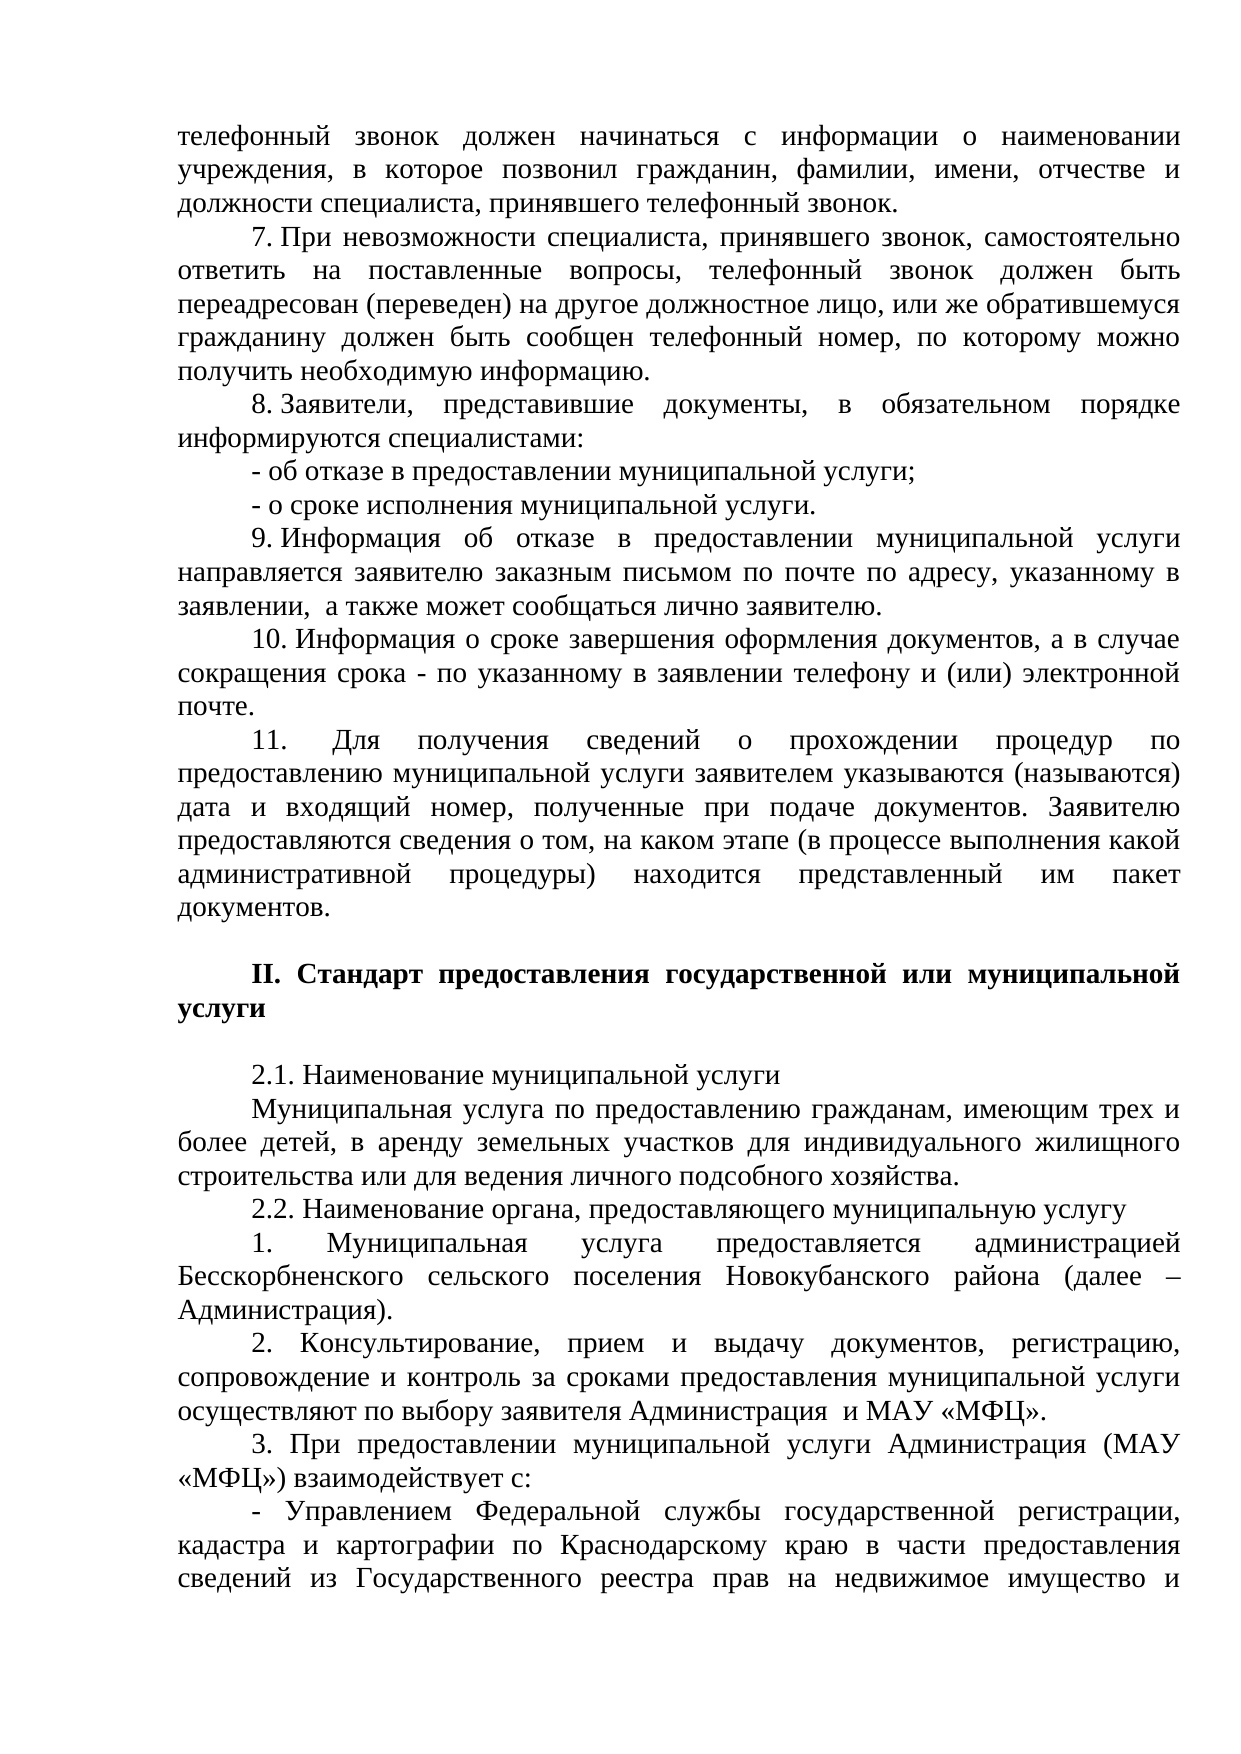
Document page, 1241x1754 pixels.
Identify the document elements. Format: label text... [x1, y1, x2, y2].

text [177, 118, 1181, 219]
text - об отказе в предоставлении муниципальной услуги; [177, 453, 1181, 487]
text 10. Информация о сроке завершения оформления документов, а в случае сокращения срока - по указанному в заявлении телефону и (или) электронной почте. [177, 621, 1181, 722]
text 9. Информация об отказе в предоставлении муниципальной услуги направляется заявителю заказным письмом по почте по адресу, указанному в заявлении, а также может сообщаться лично заявителю. [177, 521, 1181, 621]
text II. Стандарт предоставления государственной или муниципальной услуги [177, 957, 1181, 1024]
text 2.1. Наименование муниципальной услуги [177, 1057, 1181, 1091]
text 7. При невозможности специалиста, принявшего звонок, самостоятельно ответить на поставленные вопросы, телефонный звонок должен быть переадресован (переведен) на другое должностное лицо, или же обратившемуся гражданину должен быть сообщен телефонный номер, по которому можно получить необходимую информацию. [177, 219, 1181, 386]
text Муниципальная услуга по предоставлению гражданам, имеющим трех и более детей, в аренду земельных участков для индивидуального жилищного строительства или для ведения личного подсобного хозяйства. [177, 1091, 1181, 1191]
text 2.2. Наименование органа, предоставляющего муниципальную услугу [177, 1191, 1181, 1225]
text 11. Для получения сведений о прохождении процедур по предоставлению муниципальной услуги заявителем указываются (называются) дата и входящий номер, полученные при подаче документов. Заявителю предоставляются сведения о том, на каком этапе (в процессе выполнения какой административной процедуры) находится представленный им пакет документов. [177, 722, 1181, 923]
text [177, 1493, 1181, 1594]
text 2. Консультирование, прием и выдачу документов, регистрацию, сопровождение и контроль за сроками предоставления муниципальной услуги осуществляют по выбору заявителя Администрация и МАУ «МФЦ». [177, 1326, 1181, 1426]
text - о сроке исполнения муниципальной услуги. [177, 487, 1181, 521]
text 8. Заявители, представившие документы, в обязательном порядке информируются специалистами: [177, 386, 1181, 453]
text 1. Муниципальная услуга предоставляется администрацией Бесскорбненского сельского поселения Новокубанского района (далее – Администрация). [177, 1225, 1181, 1326]
text 3. При предоставлении муниципальной услуги Администрация (МАУ «МФЦ») взаимодействует с: [177, 1426, 1181, 1493]
